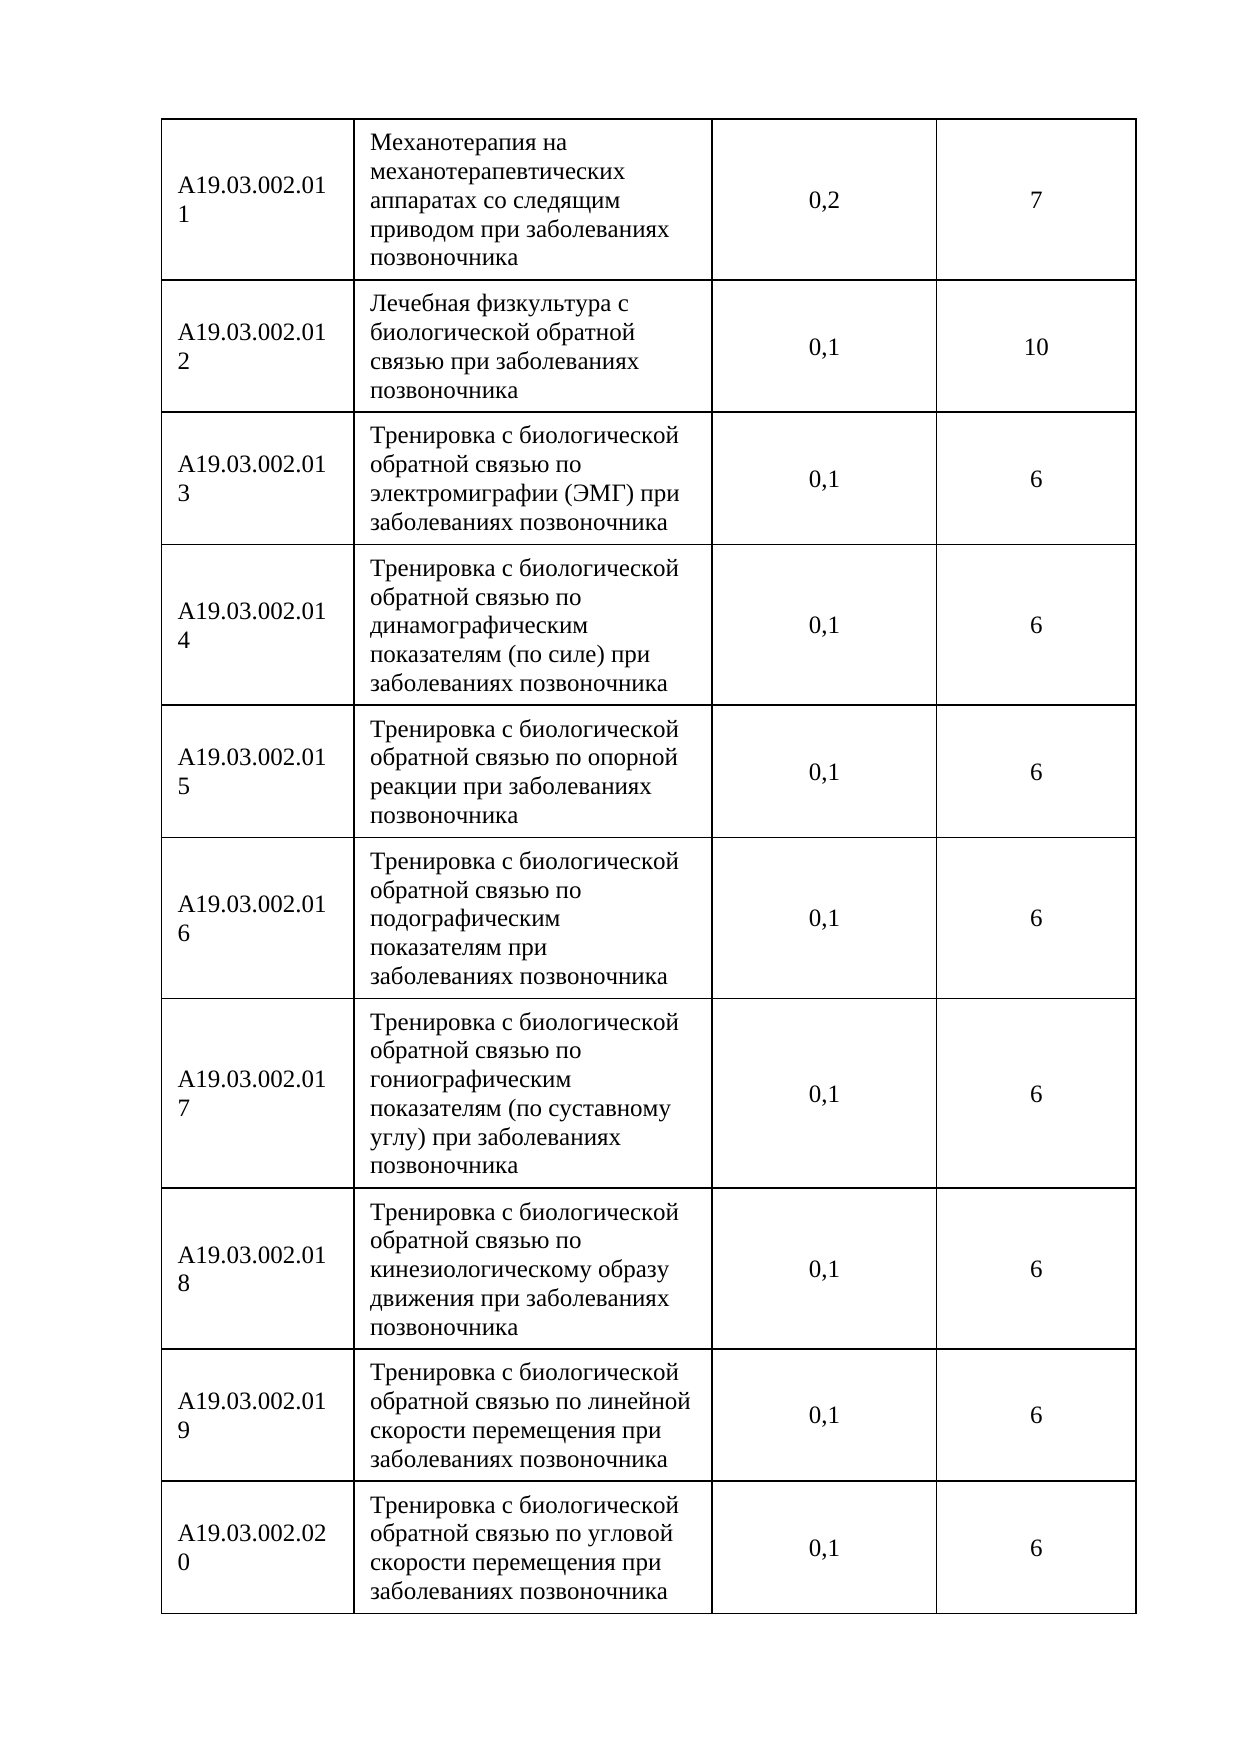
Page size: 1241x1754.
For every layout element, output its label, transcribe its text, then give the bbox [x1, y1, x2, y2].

table_cell А19.03.002.014 [162, 545, 353, 704]
table_cell 6 [937, 999, 1135, 1187]
table_cell Тренировка с биологической обратной связью по угловой скорости перемещения при заболеваниях позвоночника [355, 1482, 711, 1612]
table_cell 6 [937, 1482, 1135, 1612]
table_cell 0,1 [713, 413, 936, 543]
table_cell Тренировка с биологической обратной связью по динамографическим показателям (по силе) при заболеваниях позвоночника [355, 545, 711, 704]
table_cell 0,1 [713, 838, 936, 997]
table_cell 0,1 [713, 1350, 936, 1480]
table_cell 0,1 [713, 1482, 936, 1612]
table_cell Тренировка с биологической обратной связью по электромиграфии (ЭМГ) при заболеваниях позвоночника [355, 413, 711, 543]
table_cell 0,1 [713, 281, 936, 411]
table_cell 0,1 [713, 706, 936, 837]
table_cell Механотерапия на механотерапевтических аппаратах со следящим приводом при заболеваниях позвоночника [355, 120, 711, 279]
table_cell 7 [937, 120, 1135, 279]
table_cell 6 [937, 706, 1135, 837]
table_cell 0,1 [713, 1189, 936, 1348]
table_cell Тренировка с биологической обратной связью по линейной скорости перемещения при заболеваниях позвоночника [355, 1350, 711, 1480]
table_cell Лечебная физкультура с биологической обратной связью при заболеваниях позвоночника [355, 281, 711, 411]
table_cell 6 [937, 545, 1135, 704]
table_cell 10 [937, 281, 1135, 411]
table_cell 0,2 [713, 120, 936, 279]
table_cell 0,1 [713, 999, 936, 1187]
table_cell Тренировка с биологической обратной связью по кинезиологическому образу движения при заболеваниях позвоночника [355, 1189, 711, 1348]
table_cell А19.03.002.013 [162, 413, 353, 543]
table_cell 6 [937, 1189, 1135, 1348]
table_cell А19.03.002.017 [162, 999, 353, 1187]
table_cell А19.03.002.018 [162, 1189, 353, 1348]
table_cell Тренировка с биологической обратной связью по подографическим показателям при заболеваниях позвоночника [355, 838, 711, 997]
table_cell А19.03.002.012 [162, 281, 353, 411]
table_cell А19.03.002.015 [162, 706, 353, 837]
table_cell 6 [937, 413, 1135, 543]
table_cell 6 [937, 838, 1135, 997]
table_cell А19.03.002.016 [162, 838, 353, 997]
table_cell Тренировка с биологической обратной связью по опорной реакции при заболеваниях позвоночника [355, 706, 711, 837]
table_cell А19.03.002.019 [162, 1350, 353, 1480]
table_cell А19.03.002.011 [162, 120, 353, 279]
table_cell Тренировка с биологической обратной связью по гониографическим показателям (по суставному углу) при заболеваниях позвоночника [355, 999, 711, 1187]
table_cell 6 [937, 1350, 1135, 1480]
table_cell 0,1 [713, 545, 936, 704]
table_cell А19.03.002.020 [162, 1482, 353, 1612]
